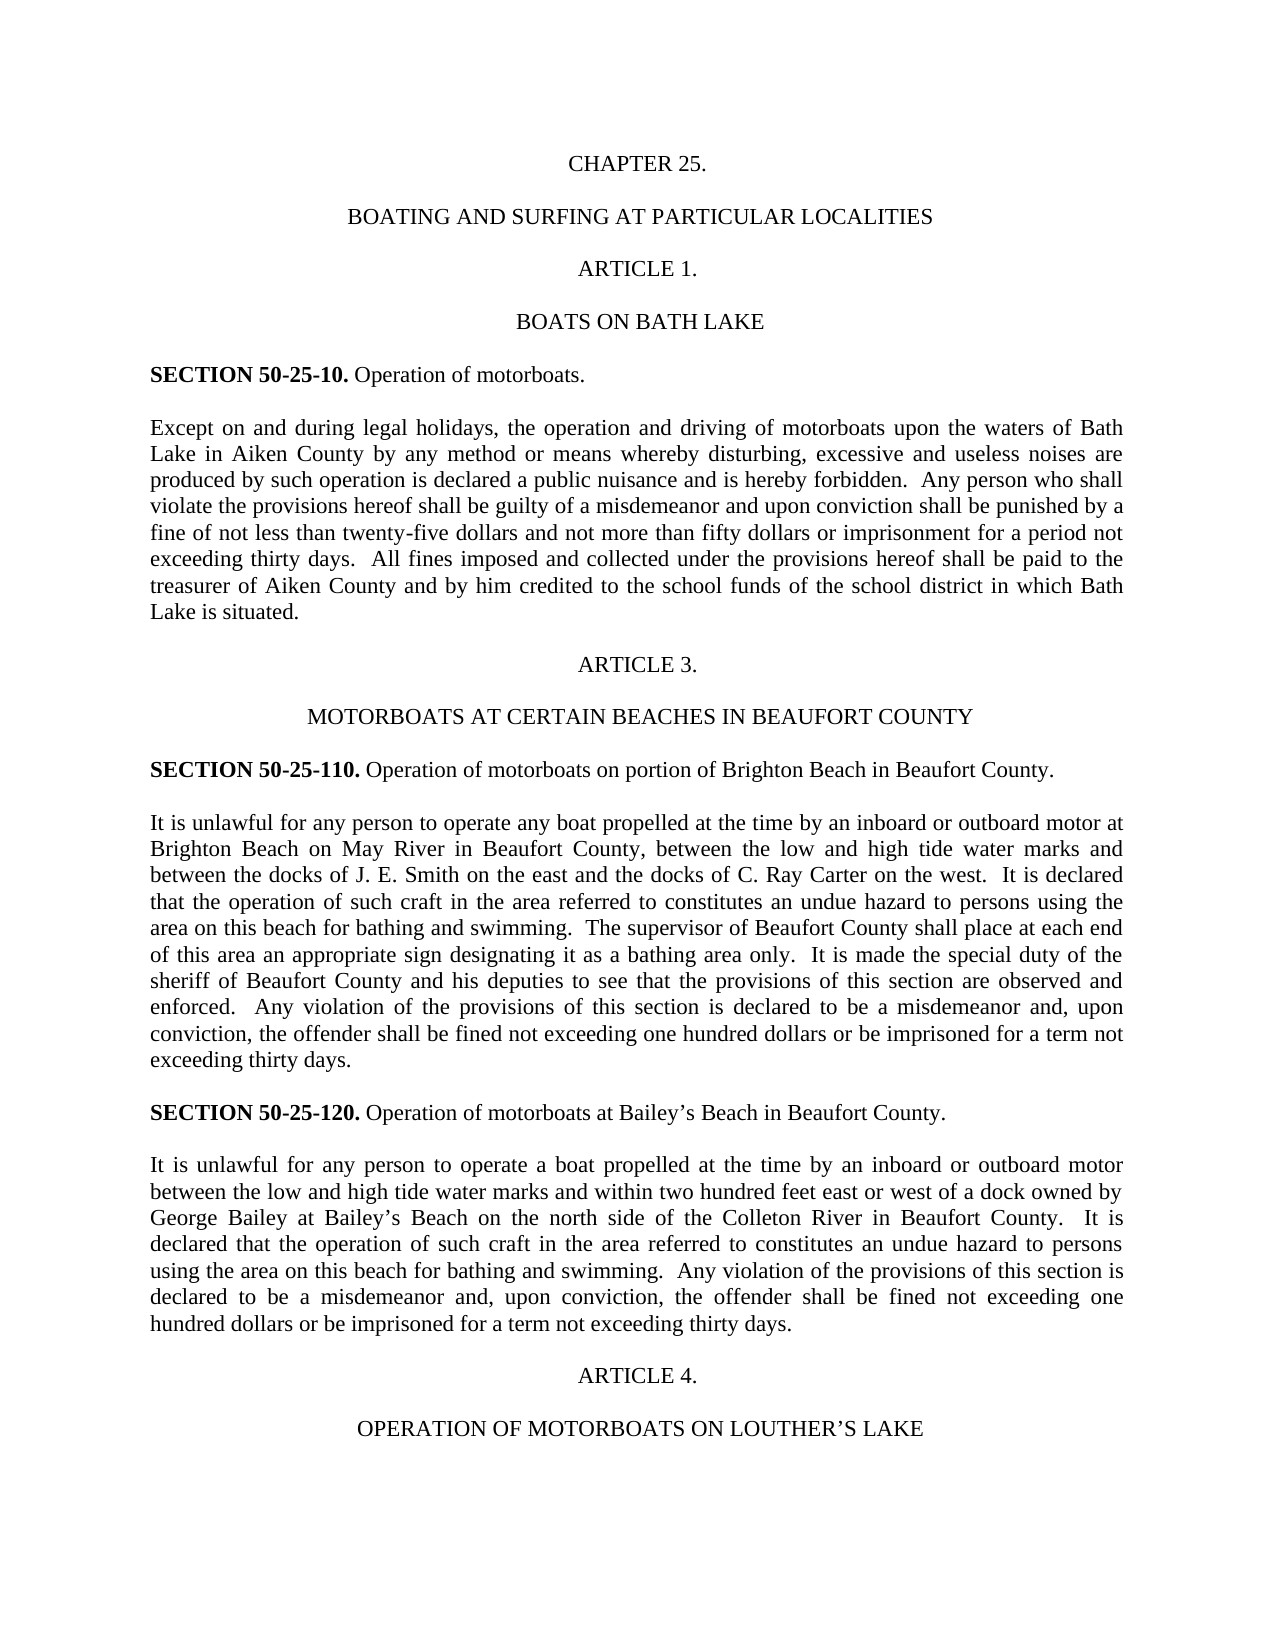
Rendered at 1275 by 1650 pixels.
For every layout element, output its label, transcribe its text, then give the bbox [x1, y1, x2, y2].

text SECTION 50-25-10. Operation of motorboats. [150, 361, 1125, 387]
text BOATING AND SURFING AT PARTICULAR LOCALITIES [150, 203, 1125, 229]
text OPERATION OF MOTORBOATS ON LOUTHER’S LAKE [150, 1415, 1125, 1441]
text MOTORBOATS AT CERTAIN BEACHES IN BEAUFORT COUNTY [150, 703, 1125, 730]
text It is unlawful for any person to operate a boat propelled at the time by an inboard or outboard motor between the low and high tide water marks and within two hundred feet east or west of a dock owned by George Bailey at Bailey’s Beach on the north side of the Colleton River in Beaufort County. It is declared that the operation of such craft in the area referred to constitutes an undue hazard to persons using the area on this beach for bathing and swimming. Any violation of the provisions of this section is declared to be a misdemeanor and, upon conviction, the offender shall be fined not exceeding one hundred dollars or be imprisoned for a term not exceeding thirty days. [150, 1151, 1125, 1336]
text ARTICLE 4. [150, 1362, 1125, 1389]
text ARTICLE 3. [150, 651, 1125, 677]
text SECTION 50-25-110. Operation of motorboats on portion of Brighton Beach in Beaufort County. [150, 756, 1125, 782]
text BOATS ON BATH LAKE [150, 308, 1125, 334]
text ARTICLE 1. [150, 255, 1125, 282]
text SECTION 50-25-120. Operation of motorboats at Bailey’s Beach in Beaufort County. [150, 1099, 1125, 1125]
text It is unlawful for any person to operate any boat propelled at the time by an inboard or outboard motor at Brighton Beach on May River in Beaufort County, between the low and high tide water marks and between the docks of J. E. Smith on the east and the docks of C. Ray Carter on the west. It is declared that the operation of such craft in the area referred to constitutes an undue hazard to persons using the area on this beach for bathing and swimming. The supervisor of Beaufort County shall place at each end of this area an appropriate sign designating it as a bathing area only. It is made the special duty of the sheriff of Beaufort County and his deputies to see that the provisions of this section are observed and enforced. Any violation of the provisions of this section is declared to be a misdemeanor and, upon conviction, the offender shall be fined not exceeding one hundred dollars or be imprisoned for a term not exceeding thirty days. [150, 809, 1125, 1072]
text CHAPTER 25. [150, 150, 1125, 176]
text Except on and during legal holidays, the operation and driving of motorboats upon the waters of Bath Lake in Aiken County by any method or means whereby disturbing, excessive and useless noises are produced by such operation is declared a public nuisance and is hereby forbidden. Any person who shall violate the provisions hereof shall be guilty of a misdemeanor and upon conviction shall be punished by a fine of not less than twenty-five dollars and not more than fifty dollars or imprisonment for a period not exceeding thirty days. All fines imposed and collected under the provisions hereof shall be paid to the treasurer of Aiken County and by him credited to the school funds of the school district in which Bath Lake is situated. [150, 413, 1125, 624]
